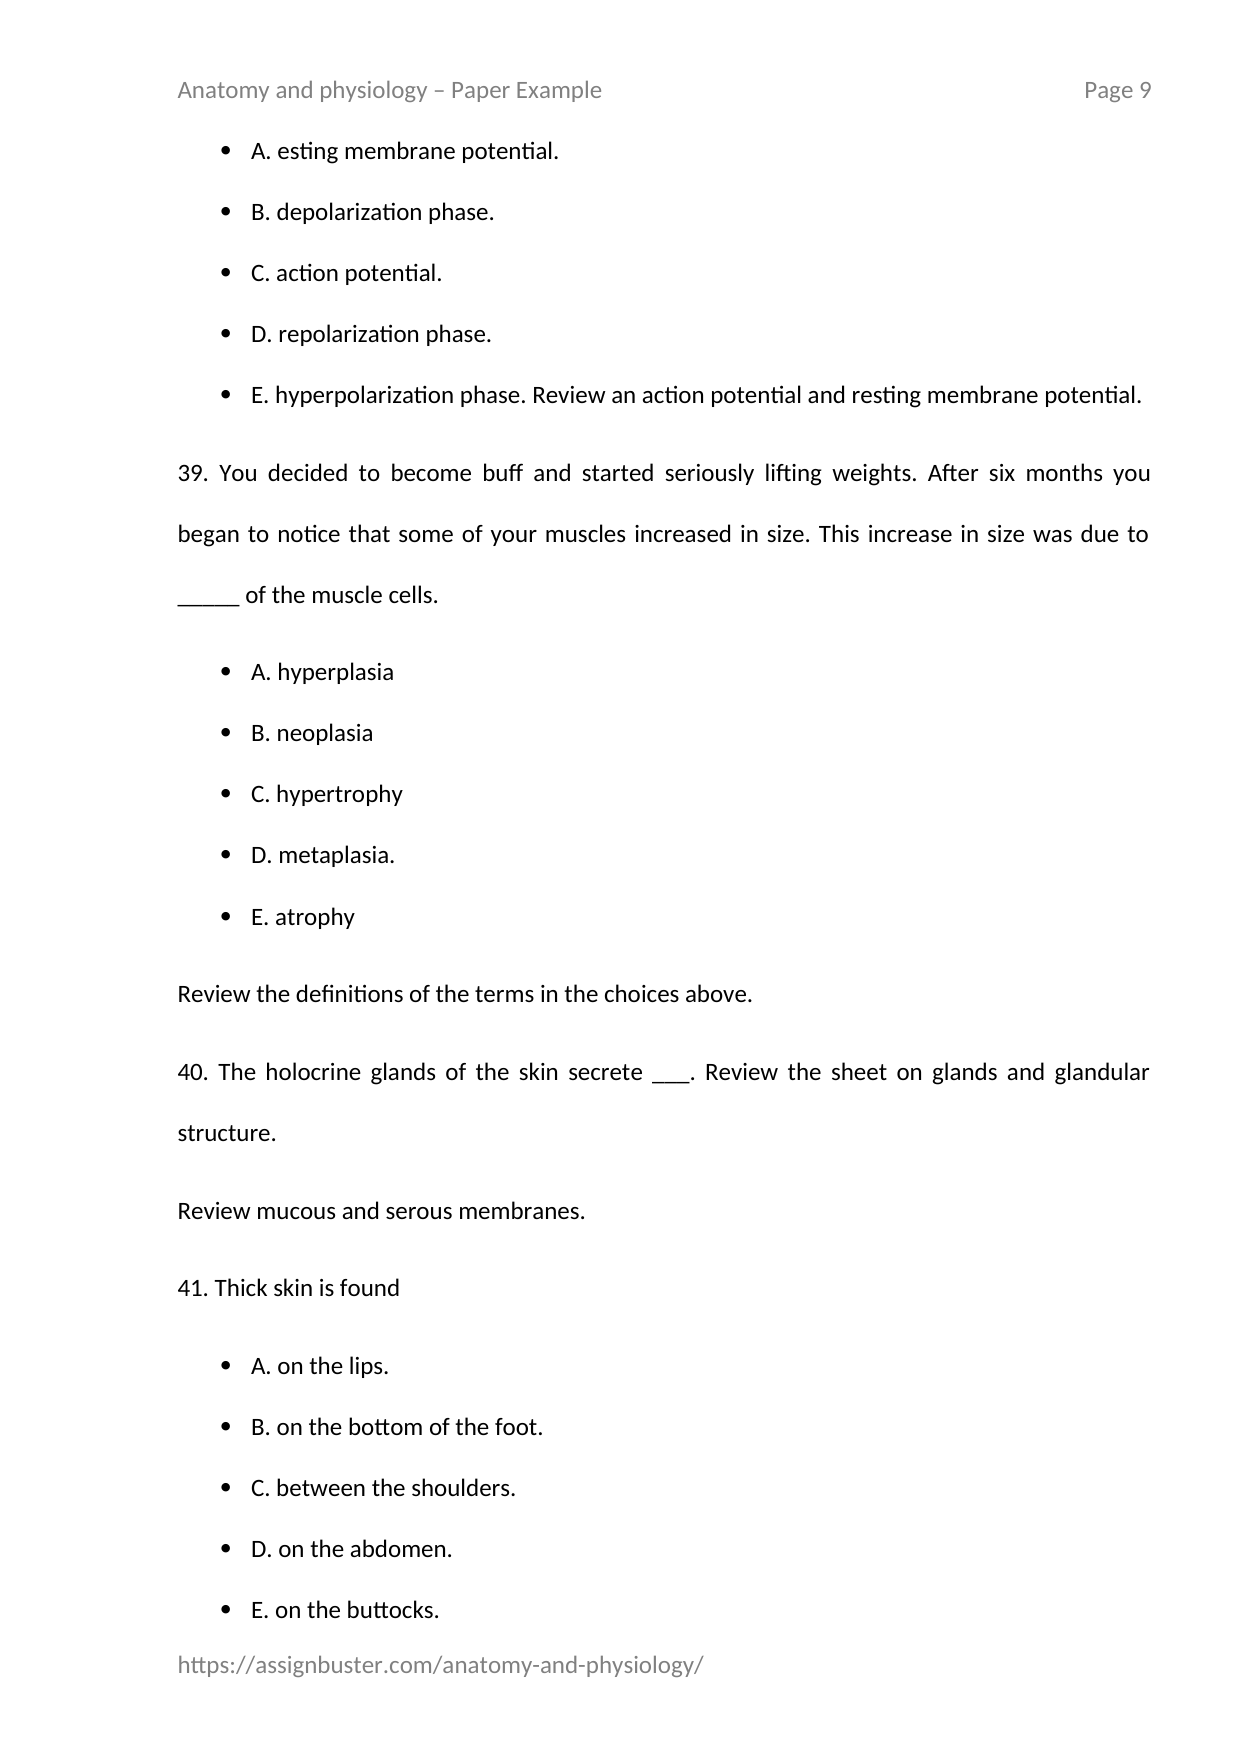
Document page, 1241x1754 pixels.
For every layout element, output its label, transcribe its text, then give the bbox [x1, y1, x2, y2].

list B. depolarization phase. [221, 196, 1152, 226]
list A. on the lips. [221, 1350, 1152, 1381]
list C. action potential. [221, 257, 1152, 287]
list B. on the bottom of the foot. [221, 1411, 1152, 1442]
text Review the definitions of the terms in the choices above. [177, 978, 1152, 1009]
text 40. The holocrine glands of the skin secrete ___. Review the sheet on glands and glandular structure. [177, 1056, 1152, 1148]
list D. on the abdomen. [221, 1533, 1152, 1564]
list E. hyperpolarization phase. Review an action potential and resting membrane potential. [221, 379, 1152, 409]
list C. hypertrophy [221, 778, 1152, 809]
list D. repolarization phase. [221, 318, 1152, 348]
text 41. Thick skin is found [177, 1272, 1152, 1303]
list A. esting membrane potential. [221, 135, 1152, 165]
list E. atrophy [221, 901, 1152, 931]
text 39. You decided to become buff and started seriously lifting weights. After six months you began to notice that some of your muscles increased in size. This increase in size was due to _____ of the muscle cells. [177, 457, 1152, 609]
list B. neoplasia [221, 717, 1152, 748]
text Review mucous and serous membranes. [177, 1195, 1152, 1225]
list E. on the buttocks. [221, 1594, 1152, 1625]
list A. hyperplasia [221, 656, 1152, 687]
list C. between the shoulders. [221, 1472, 1152, 1503]
list D. metaplasia. [221, 839, 1152, 870]
